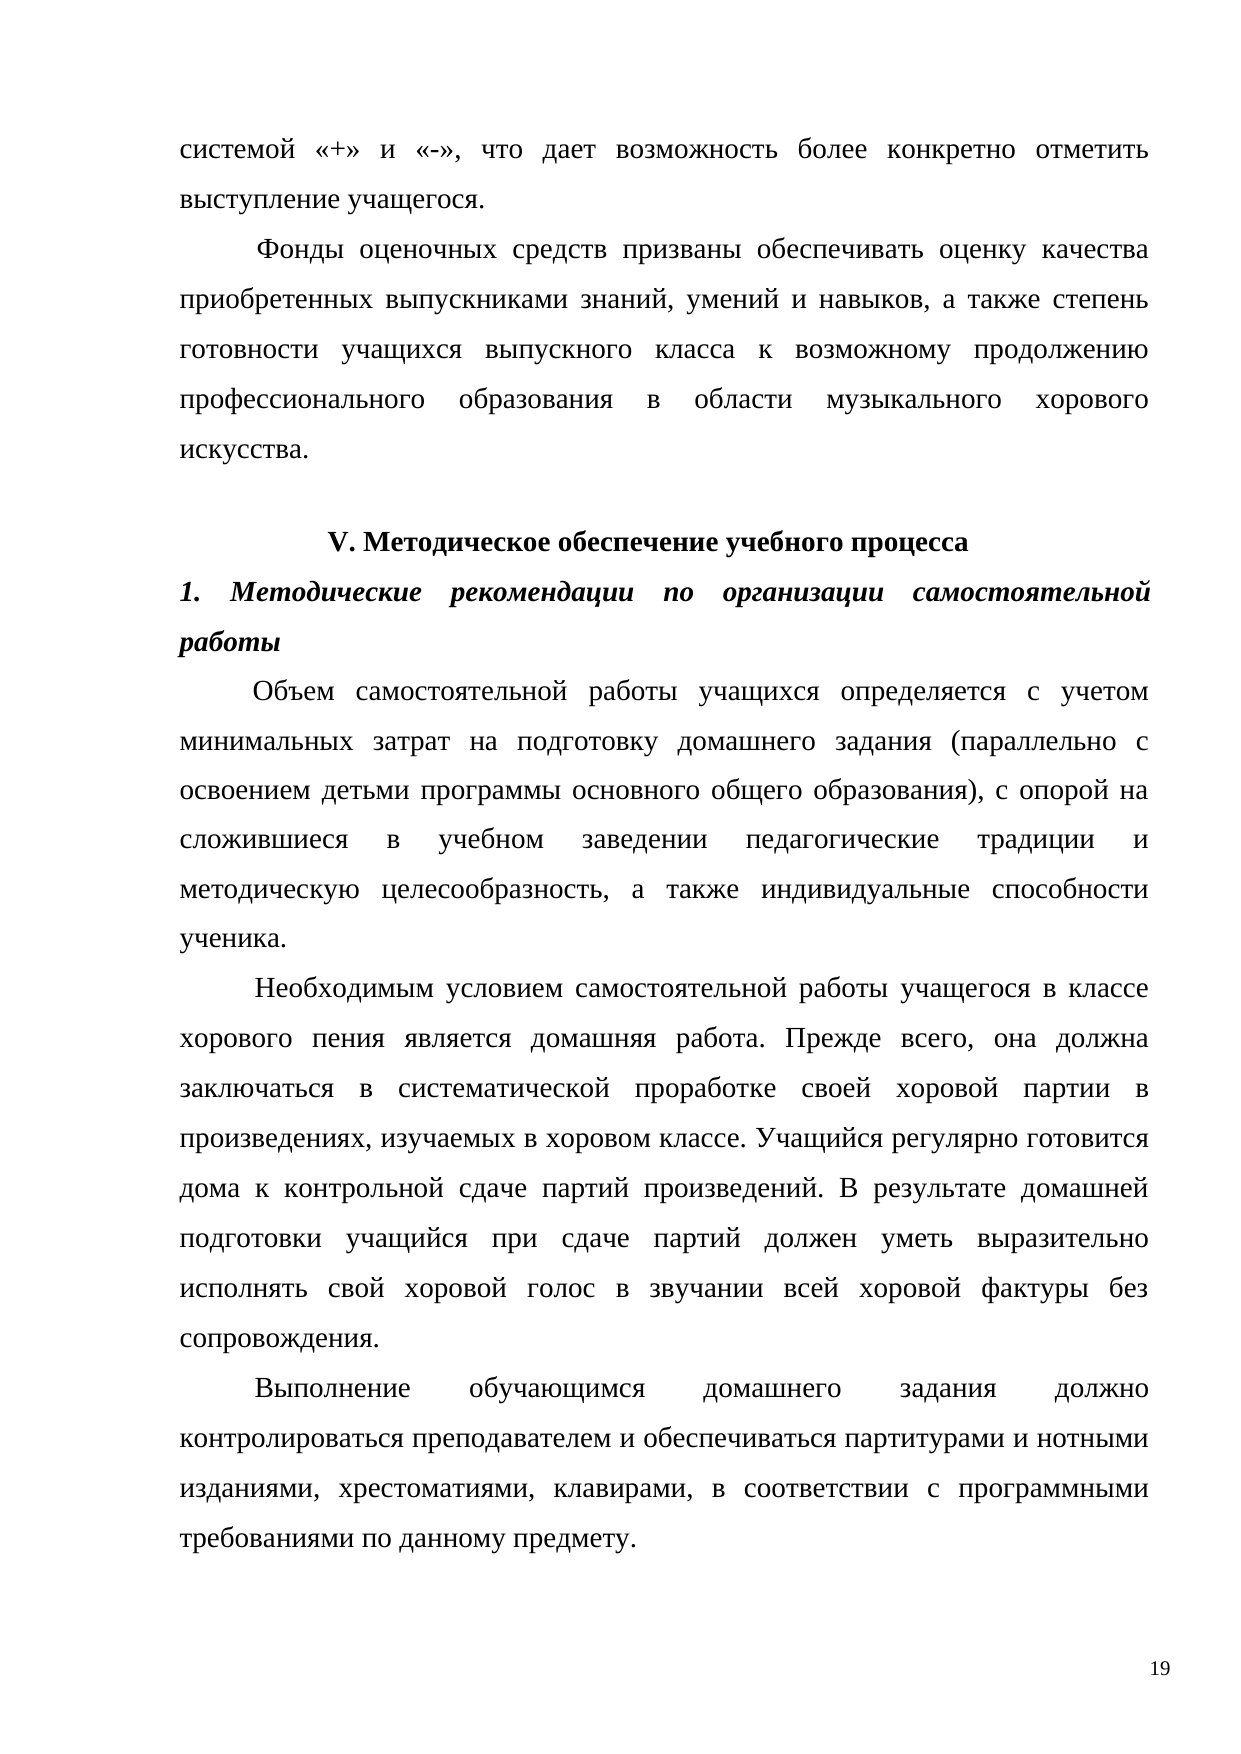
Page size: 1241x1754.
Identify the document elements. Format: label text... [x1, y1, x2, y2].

text 1. Методические рекомендации по организации самостоятельной работы [179, 562, 1152, 661]
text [179, 118, 1149, 218]
text Выполнение обучающимся домашнего задания должно контролироваться преподавателем и обеспечиваться партитурами и нотными изданиями, хрестоматиями, клавирами, в соответствии с программными требованиями по данному предмету. [179, 1358, 1149, 1558]
text Необходимым условием самостоятельной работы учащегося в классе хорового пения является домашняя работа. Прежде всего, она должна заключаться в систематической проработке своей хоровой партии в произведениях, изучаемых в хоровом классе. Учащийся регулярно готовится дома к контрольной сдаче партий произведений. В результате домашней подготовки учащийся при сдаче партий должен уметь выразительно исполнять свой хоровой голос в звучании всей хоровой фактуры без сопровождения. [179, 958, 1149, 1358]
text V. Методическое обеспечение учебного процесса [327, 512, 1152, 562]
text Фонды оценочных средств призваны обеспечивать оценку качества приобретенных выпускниками знаний, умений и навыков, а также степень готовности учащихся выпускного класса к возможному продолжению профессионального образования в области музыкального хорового искусства. [179, 218, 1149, 468]
text Объем самостоятельной работы учащихся определяется с учетом минимальных затрат на подготовку домашнего задания (параллельно с освоением детьми программы основного общего образования), с опорой на сложившиеся в учебном заведении педагогические традиции и методическую целесообразность, а также индивидуальные способности ученика. [179, 661, 1149, 958]
